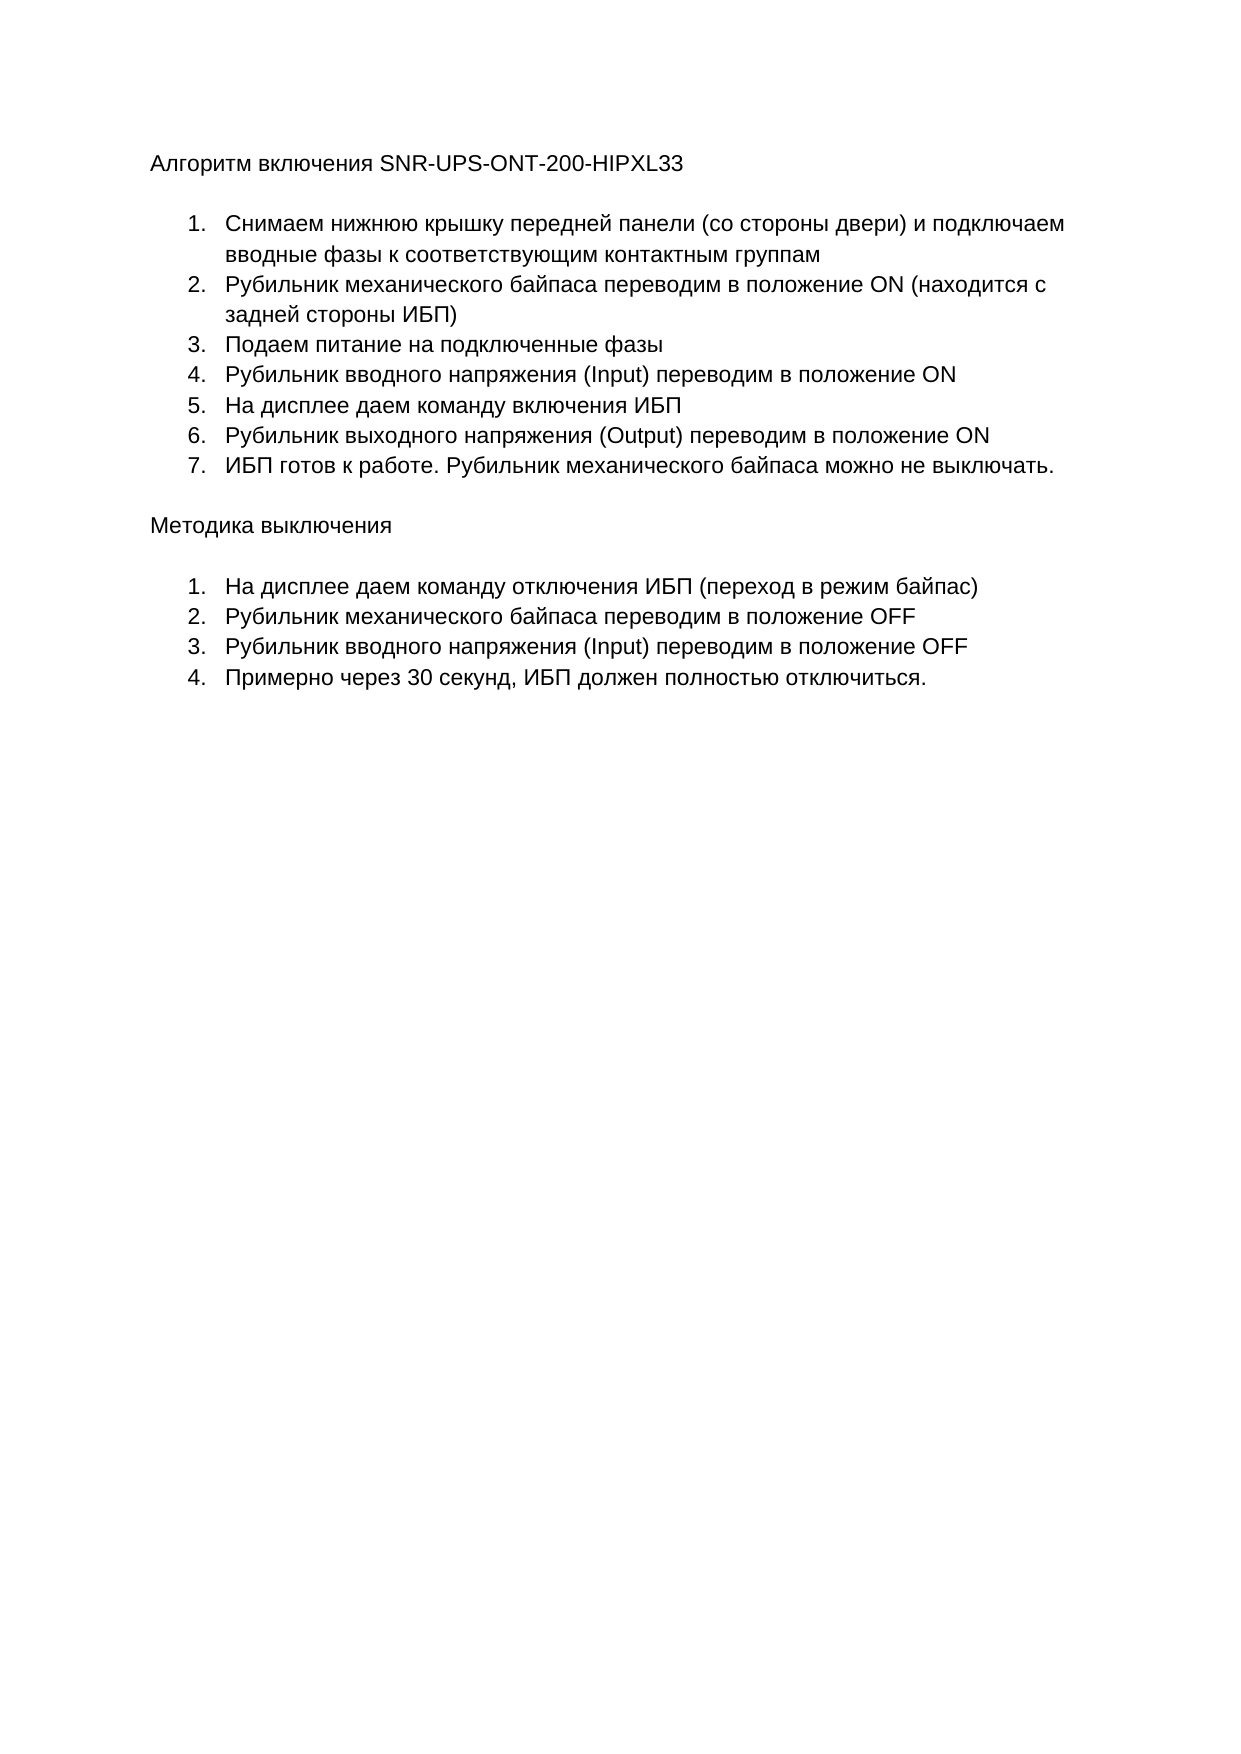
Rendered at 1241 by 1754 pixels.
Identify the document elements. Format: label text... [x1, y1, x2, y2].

list На дисплее даем команду отключения ИБП (переход в режим байпас) [187, 573, 1090, 599]
text Алгоритм включения SNR-UPS-ONT-200-HIPXL33 [150, 150, 1090, 176]
list Рубильник выходного напряжения (Output) переводим в положение ON [187, 422, 1090, 448]
list Снимаем нижнюю крышку передней панели (со стороны двери) и подключаем вводные фазы к соответствующим контактным группам [187, 210, 1090, 267]
list ИБП готов к работе. Рубильник механического байпаса можно не выключать. [187, 452, 1090, 478]
list Примерно через 30 секунд, ИБП должен полностью отключиться. [187, 663, 1090, 690]
list Рубильник механического байпаса переводим в положение OFF [187, 603, 1090, 629]
list Рубильник вводного напряжения (Input) переводим в положение ON [187, 361, 1090, 388]
list Подаем питание на подключенные фазы [187, 331, 1090, 358]
list На дисплее даем команду включения ИБП [187, 392, 1090, 418]
list Рубильник механического байпаса переводим в положение ON (находится с задней стороны ИБП) [187, 271, 1090, 327]
text Методика выключения [150, 512, 1090, 539]
list Рубильник вводного напряжения (Input) переводим в положение OFF [187, 633, 1090, 660]
